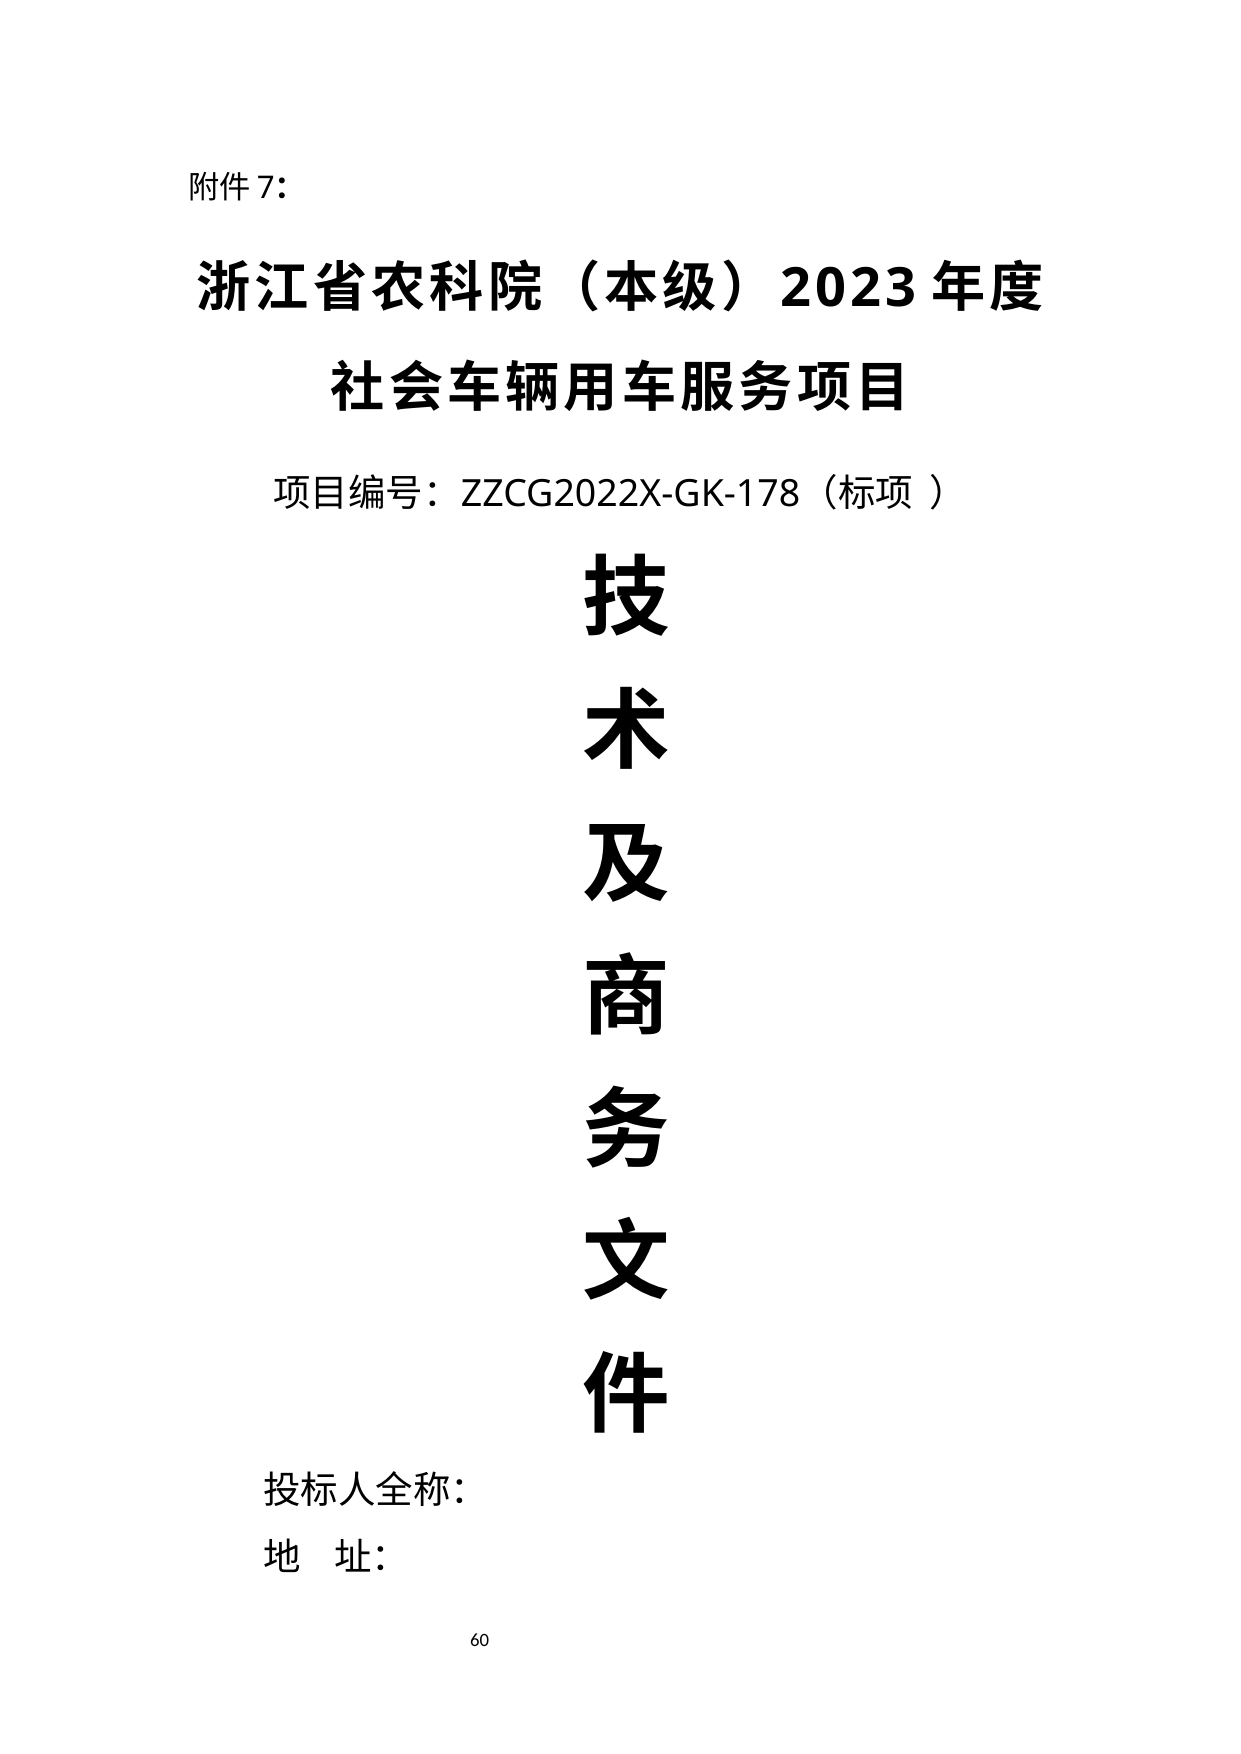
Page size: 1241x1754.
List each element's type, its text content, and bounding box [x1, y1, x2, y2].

text 件 [188, 1321, 1064, 1454]
text 浙江省农科院（本级）2023年度社会车辆用车服务项目 [188, 233, 1052, 432]
text 商 [188, 922, 1064, 1055]
text 地 址： [188, 1521, 1064, 1587]
text 术 [188, 657, 1064, 789]
text 技 [188, 524, 1064, 657]
text 文 [188, 1188, 1064, 1321]
text 务 [188, 1055, 1064, 1188]
text 附件7： [188, 162, 1052, 208]
text 项目编号：ZZCG2022X-GK-178（标项 ） [188, 457, 1052, 524]
text 及 [188, 789, 1064, 922]
text 投标人全称： [188, 1454, 997, 1521]
